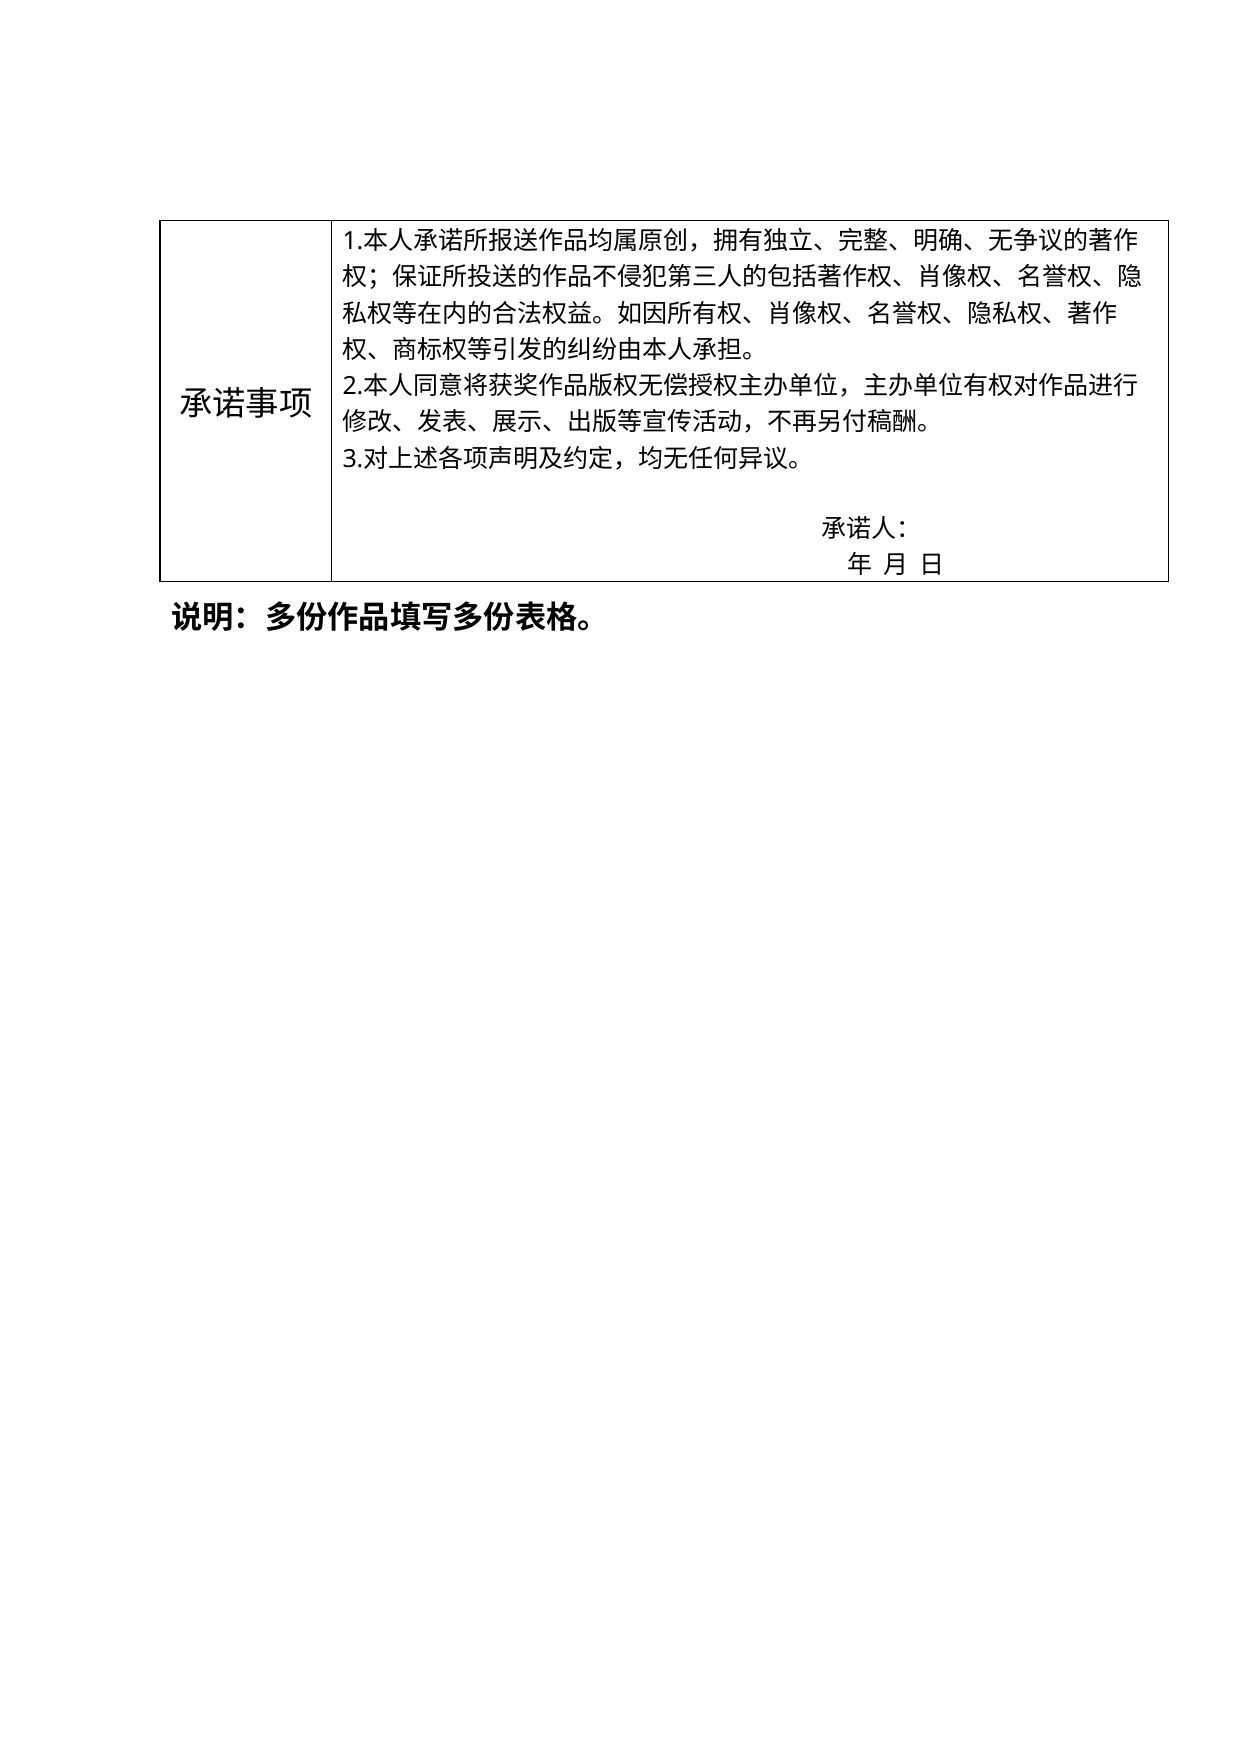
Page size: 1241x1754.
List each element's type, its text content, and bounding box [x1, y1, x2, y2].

table_cell 本人承诺所报送作品均属原创，拥有独立、完整、明确、无争议的著作权；保证所投送的作品不侵犯第三人的包括著作权、肖像权、名誉权、隐私权等在内的合法权益。如因所有权、肖像权、名誉权、隐私权、著作权、商标权等引发的纠纷由本人承担。 2.本人同意将获奖作品版权无偿授权主办单位，主办单位有权对作品进行修改、发表、展示、出版等宣传活动，不再另付稿酬。 3.对上述各项声明及约定，均无任何异议。 承诺人： 年 月 日 [332, 221, 1168, 581]
text 说明：多份作品填写多份表格。 [171, 582, 1069, 647]
table_cell 承诺事项 [161, 221, 331, 581]
